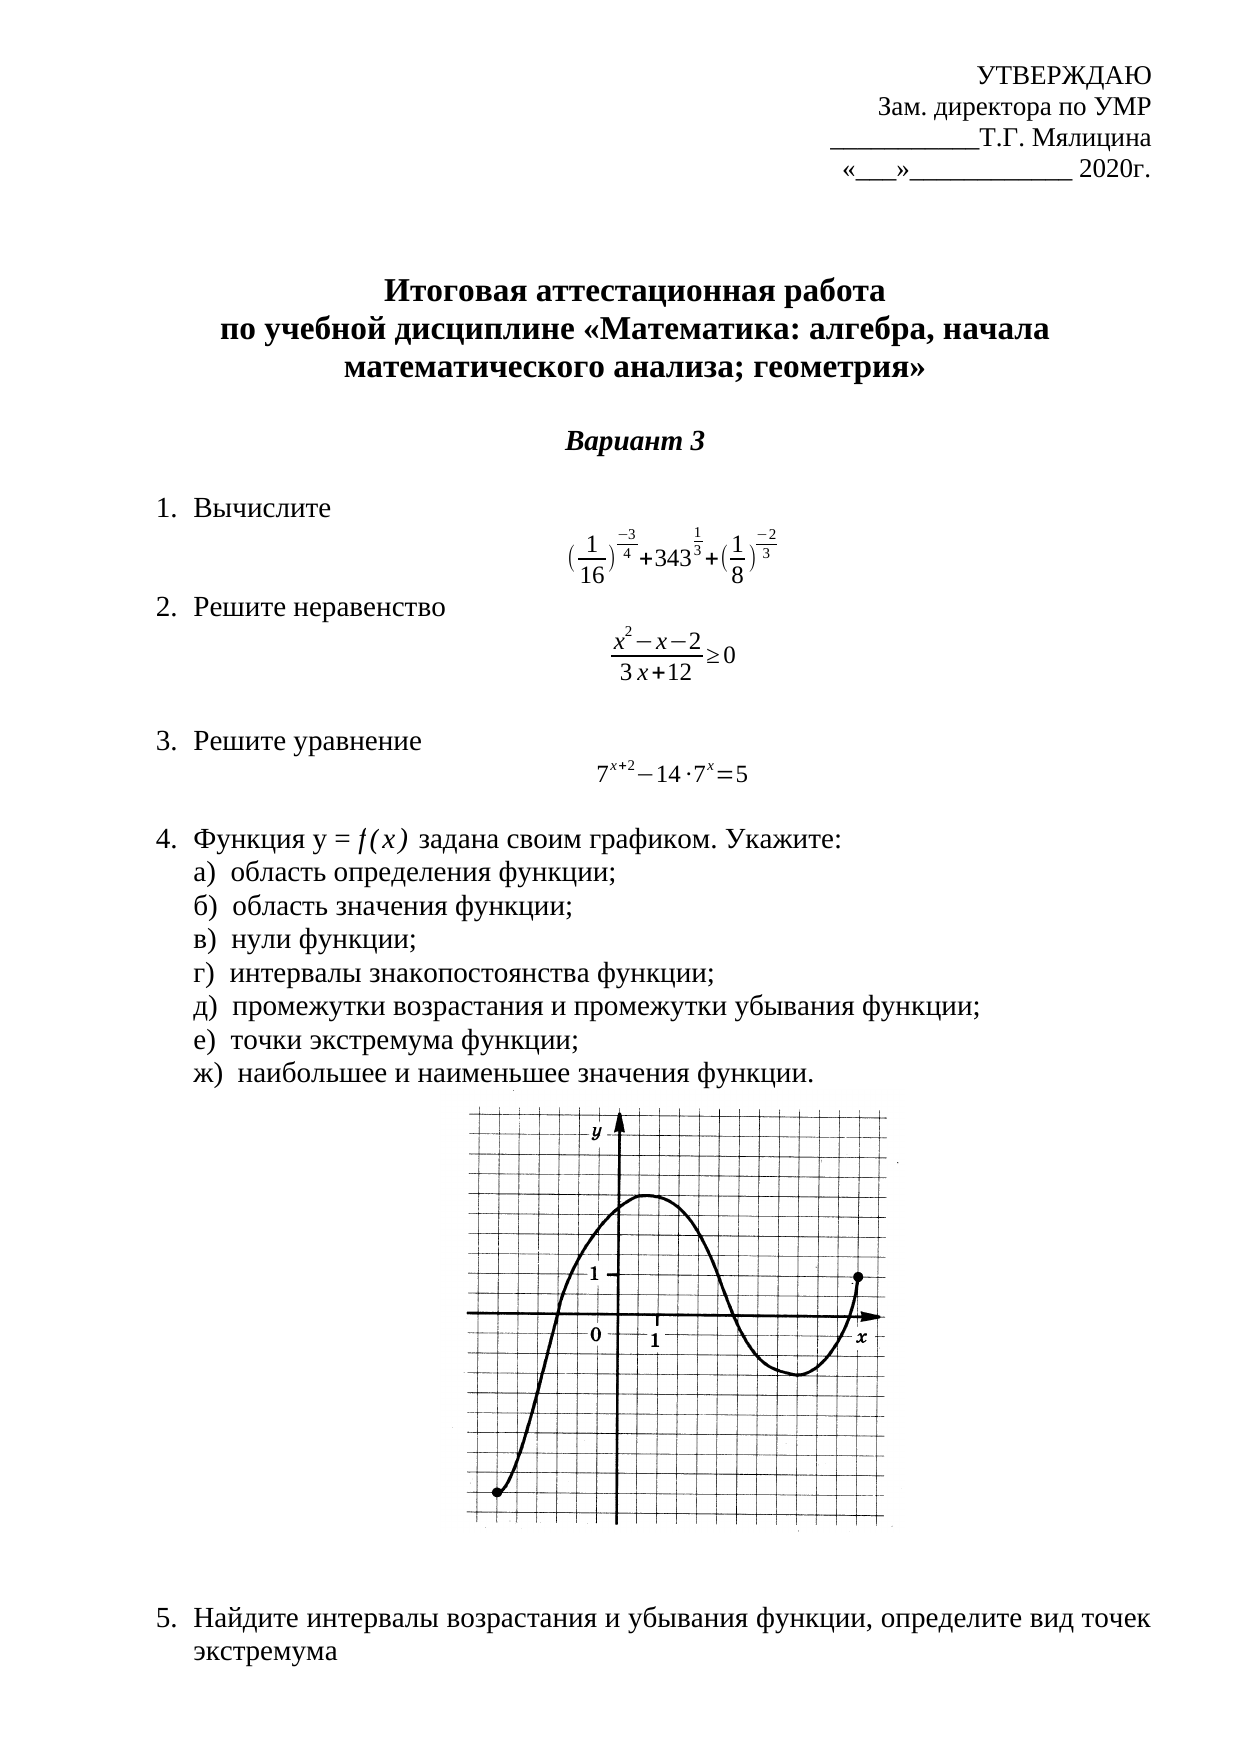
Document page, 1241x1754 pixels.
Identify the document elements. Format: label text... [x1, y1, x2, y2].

list Вычислите [156, 490, 1152, 524]
text а) область определения функции; [193, 854, 1152, 888]
text д) промежутки возрастания и промежутки убывания функции; [193, 988, 1152, 1022]
text по учебной дисциплине «Математика: алгебра, начала математического анализа; геометрия» [118, 308, 1152, 385]
text б) область значения функции; [193, 888, 1152, 921]
text е) точки экстремума функции; [193, 1022, 1152, 1056]
text в) нули функции; [193, 921, 1152, 955]
text Вариант 3 [118, 423, 1152, 457]
text г) интервалы знакопостоянства функции; [193, 955, 1152, 988]
list Решите уравнение [156, 723, 1152, 756]
list Функция у = f(x) задана своим графиком. Укажите: [411, 821, 1152, 854]
text ___________Т.Г. Мялицина [118, 121, 1152, 152]
text «___»____________ 2020г. [118, 152, 1152, 184]
text УТВЕРЖДАЮ [118, 59, 1152, 90]
text Итоговая аттестационная работа [118, 270, 1152, 308]
text ж) наибольшее и наименьшее значения функции. [193, 1056, 1152, 1089]
text Зам. директора по УМР [118, 90, 1152, 121]
list Решите неравенство [156, 589, 1152, 622]
list Функция у = f(x) задана своим графиком. Укажите: [156, 821, 358, 854]
picture [440, 1089, 905, 1533]
list Найдите интервалы возрастания и убывания функции, определите вид точек экстремума [156, 1600, 1152, 1667]
